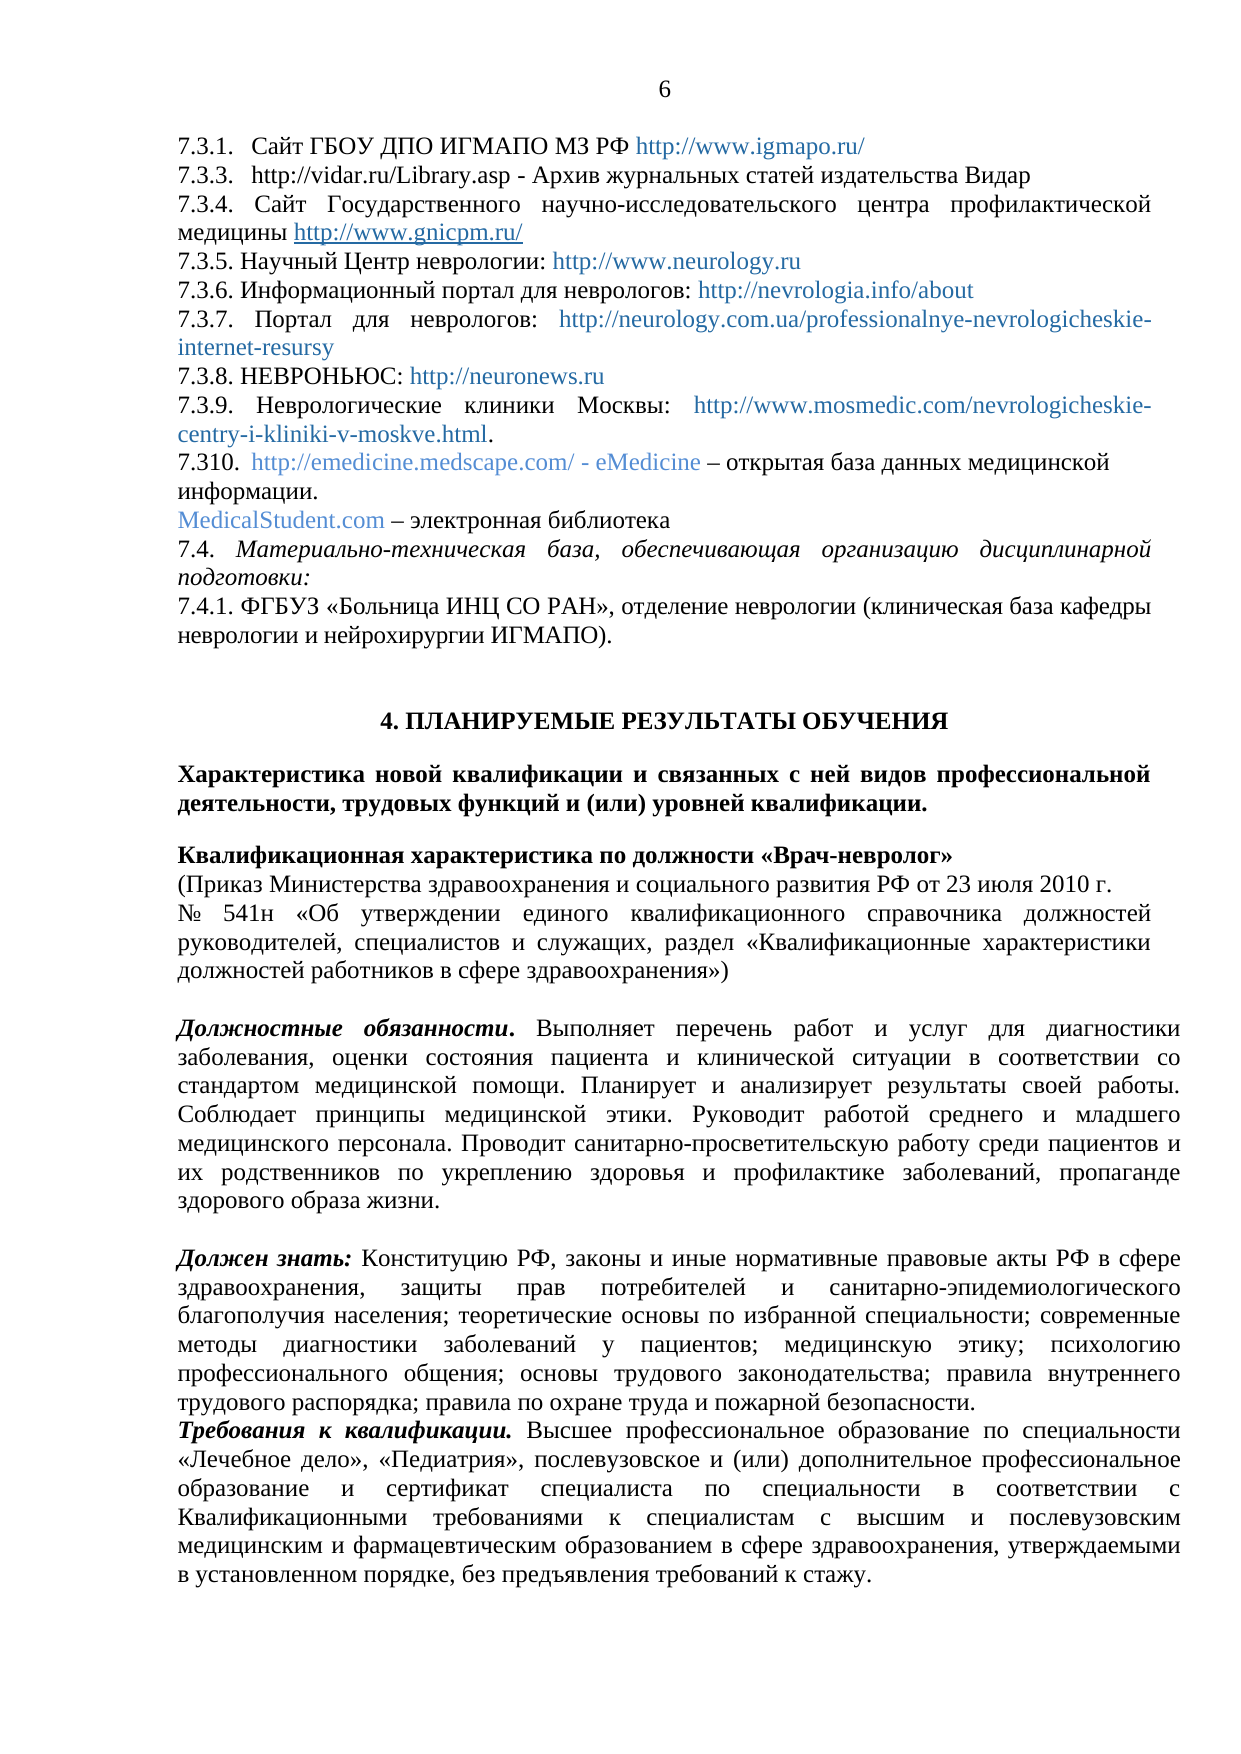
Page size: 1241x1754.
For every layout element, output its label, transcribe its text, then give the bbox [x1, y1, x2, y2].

text Квалификационная характеристика по должности «Врач-невролог» [177, 841, 1152, 869]
text 7.3.4. Сайт Государственного научно-исследовательского центра профилактической медицины http://www.gnicpm.ru/ [177, 189, 1152, 246]
text 7.3.1. Сайт ГБОУ ДПО ИГМАПО МЗ РФ http://www.igmapo.ru/ [177, 131, 1152, 160]
text 7.310. http://emedicine.medscape.com/ - eMedicine – открытая база данных медицинской информации. [177, 447, 1152, 505]
text Характеристика новой квалификации и связанных с ней видов профессиональной деятельности, трудовых функций и (или) уровней квалификации. [177, 759, 1152, 817]
text 7.3.7. Портал для неврологов: http://neurology.com.ua/professionalnye-nevrologicheskie-internet-resursy [177, 304, 1152, 361]
text № 541н «Об утверждении единого квалификационного справочника должностей руководителей, специалистов и служащих, раздел «Квалификационные характеристики должностей работников в сфере здравоохранения») [177, 898, 1152, 984]
text 7.3.6. Информационный портал для неврологов: http://nevrologia.info/about [177, 275, 1152, 304]
title Должностные обязанности. Выполняет перечень работ и услуг для диагностики заболевания, оценки состояния пациента и клинической ситуации в соответствии со стандартом медицинской помощи. Планирует и анализирует результаты своей работы. Соблюдает принципы медицинской этики. Руководит работой среднего и младшего медицинского персонала. Проводит санитарно-просветительскую работу среди пациентов и их родственников по укреплению здоровья и профилактике заболеваний, пропаганде здорового образа жизни. [177, 1013, 1181, 1214]
text 7.3.9. Неврологические клиники Москвы: http://www.mosmedic.com/nevrologicheskie-centry-i-kliniki-v-moskve.html. [177, 390, 1152, 447]
text 4. ПЛАНИРУЕМЫЕ РЕЗУЛЬТАТЫ ОБУЧЕНИЯ [177, 706, 1152, 735]
text (Приказ Министерства здравоохранения и социального развития РФ от 23 июля 2010 г. [177, 869, 1152, 898]
text 7.3.8. НЕВРОНЬЮС: http://neuronews.ru [177, 361, 1152, 390]
text 7.4. Материально-техническая база, обеспечивающая организацию дисциплинарной подготовки: [177, 534, 1152, 591]
text 7.4.1. ФГБУЗ «Больница ИНЦ СО РАН», отделение неврологии (клиническая база кафедры неврологии и нейрохирургии ИГМАПО). [177, 591, 1152, 649]
title Должен знать: Конституцию РФ, законы и иные нормативные правовые акты РФ в сфере здравоохранения, защиты прав потребителей и санитарно-эпидемиологического благополучия населения; теоретические основы по избранной специальности; современные методы диагностики заболеваний у пациентов; медицинскую этику; психологию профессионального общения; основы трудового законодательства; правила внутреннего трудового распорядка; правила по охране труда и пожарной безопасности. [177, 1243, 1181, 1416]
text 7.3.5. Научный Центр неврологии: http://www.neurology.ru [177, 246, 1152, 275]
text MedicalStudent.com – электронная библиотека [177, 505, 1152, 534]
title Требования к квалификации. Высшее профессиональное образование по специальности «Лечебное дело», «Педиатрия», послевузовское и (или) дополнительное профессиональное образование и сертификат специалиста по специальности в соответствии с Квалификационными требованиями к специалистам с высшим и послевузовским медицинским и фармацевтическим образованием в сфере здравоохранения, утверждаемыми в установленном порядке, без предъявления требований к стажу. [177, 1416, 1181, 1588]
text 7.3.3. http://vidar.ru/Library.asp - Архив журнальных статей издательства Видар [177, 160, 1152, 189]
